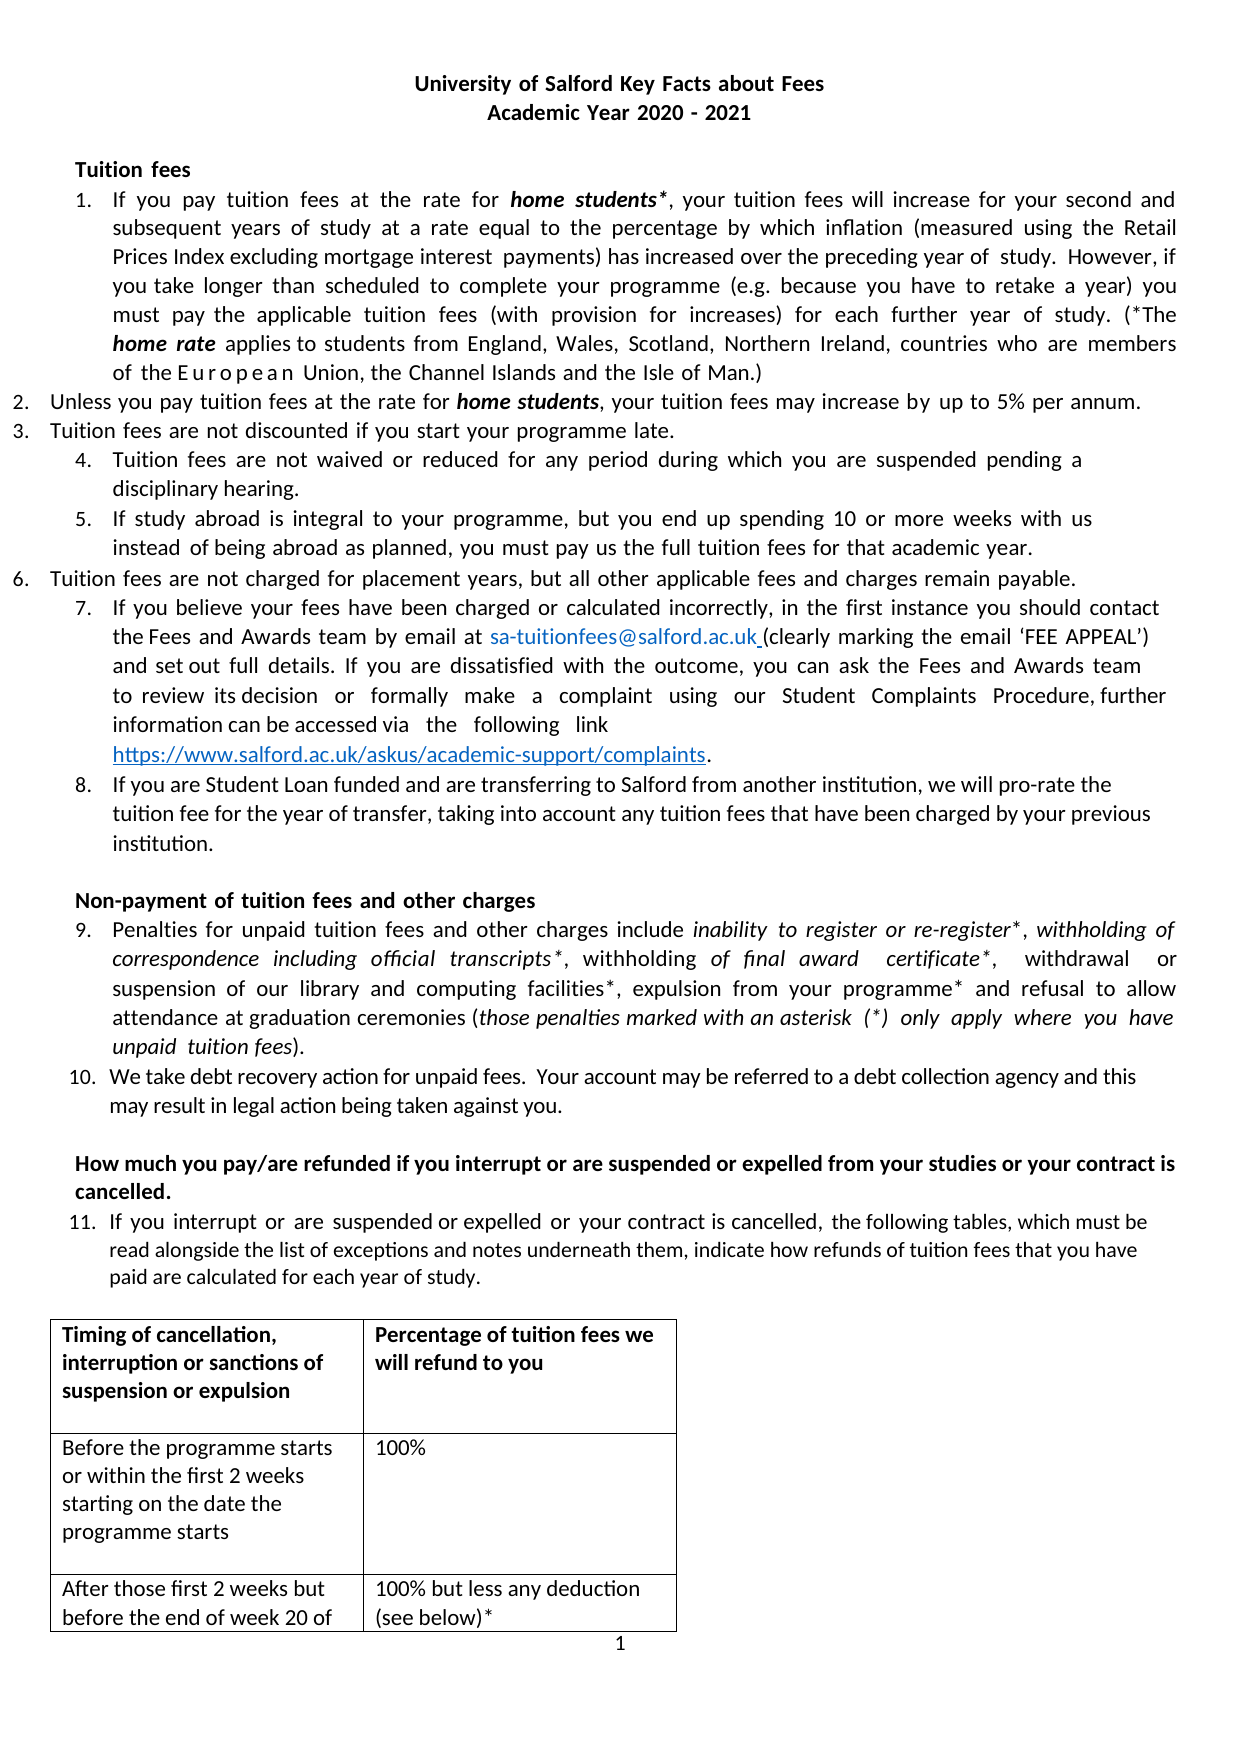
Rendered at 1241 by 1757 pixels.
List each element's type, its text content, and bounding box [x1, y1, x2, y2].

list Tuition fees are not discounted if you start your programme late. [12, 416, 1188, 444]
list Tuition fees are not waived or reduced for any period during which you are suspended pending a disciplinary hearing. [75, 445, 1165, 502]
list Penalties for unpaid tuition fees and other charges include inability to register or re-register*, withholding of correspondence including official transcripts*, withholding of final award certificate*, withdrawal or suspension of our library and computing facilities*, expulsion from your programme* and refusal to allow attendance at graduation ceremonies (those penalties marked with an asterisk (*) only apply where you have unpaid tuition fees). [75, 916, 1177, 1060]
list If you pay tuition fees at the rate for home students*, your tuition fees will increase for your second and subsequent years of study at a rate equal to the percentage by which inflation (measured using the Retail Prices Index excluding mortgage interest payments) has increased over the preceding year of study. However, if you take longer than scheduled to complete your programme (e.g. because you have to retake a year) you must pay the applicable tuition fees (with provision for increases) for each further year of study. (*The home rate applies to students from England, Wales, Scotland, Northern Ireland, countries who are members of the European Union, the Channel Islands and the Isle of Man.) [75, 185, 1177, 386]
list If you are Student Loan funded and are transferring to Salford from another institution, we will pro-rate the tuition fee for the year of transfer, taking into account any tuition fees that have been charged by your previous institution. [75, 770, 1167, 857]
list If you interrupt or are suspended or expelled or your contract is cancelled, the following tables, which must be read alongside the list of exceptions and notes underneath them, indicate how refunds of tuition fees that you have paid are calculated for each year of study. [68, 1207, 1151, 1290]
subtitle Academic Year 2020 - 2021 [50, 98, 1188, 126]
list We take debt recovery action for unpaid fees. Your account may be referred to a debt collection agency and this may result in legal action being taken against you. [68, 1062, 1151, 1119]
table_cell Before the programme starts or within the first 2 weeks starting on the date the programme starts [51, 1434, 363, 1573]
list If study abroad is integral to your programme, but you end up spending 10 or more weeks with us instead of being abroad as planned, you must pay us the full tuition fees for that academic year. [75, 504, 1166, 561]
table_header Timing of cancellation, interruption or sanctions of suspension or expulsion [51, 1320, 363, 1432]
subtitle University of Salford Key Facts about Fees [50, 69, 1188, 97]
list Unless you pay tuition fees at the rate for home students, your tuition fees may increase by up to 5% per annum. [12, 387, 1188, 415]
list If you believe your fees have been charged or calculated incorrectly, in the first instance you should contact the Fees and Awards team by email at sa-tuitionfees@salford.ac.uk (clearly marking the email ‘FEE APPEAL’) and set out full details. If you are dissatisfied with the outcome, you can ask the Fees and Awards team to review its decision or formally make a complaint using our Student Complaints Procedure, further information can be accessed via the following link https://www.salford.ac.uk/askus/academic-support/complaints. [75, 593, 1167, 768]
table_cell 100% [364, 1434, 676, 1573]
table_header Percentage of tuition fees we will refund to you [364, 1320, 676, 1432]
text Tuition fees [75, 155, 1188, 183]
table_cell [364, 1575, 676, 1631]
list Tuition fees are not charged for placement years, but all other applicable fees and charges remain payable. [12, 564, 1188, 592]
subtitle Non-payment of tuition fees and other charges [75, 886, 1188, 914]
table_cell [51, 1575, 363, 1631]
subtitle How much you pay/are refunded if you interrupt or are suspended or expelled from your studies or your contract is cancelled. [75, 1149, 1188, 1206]
